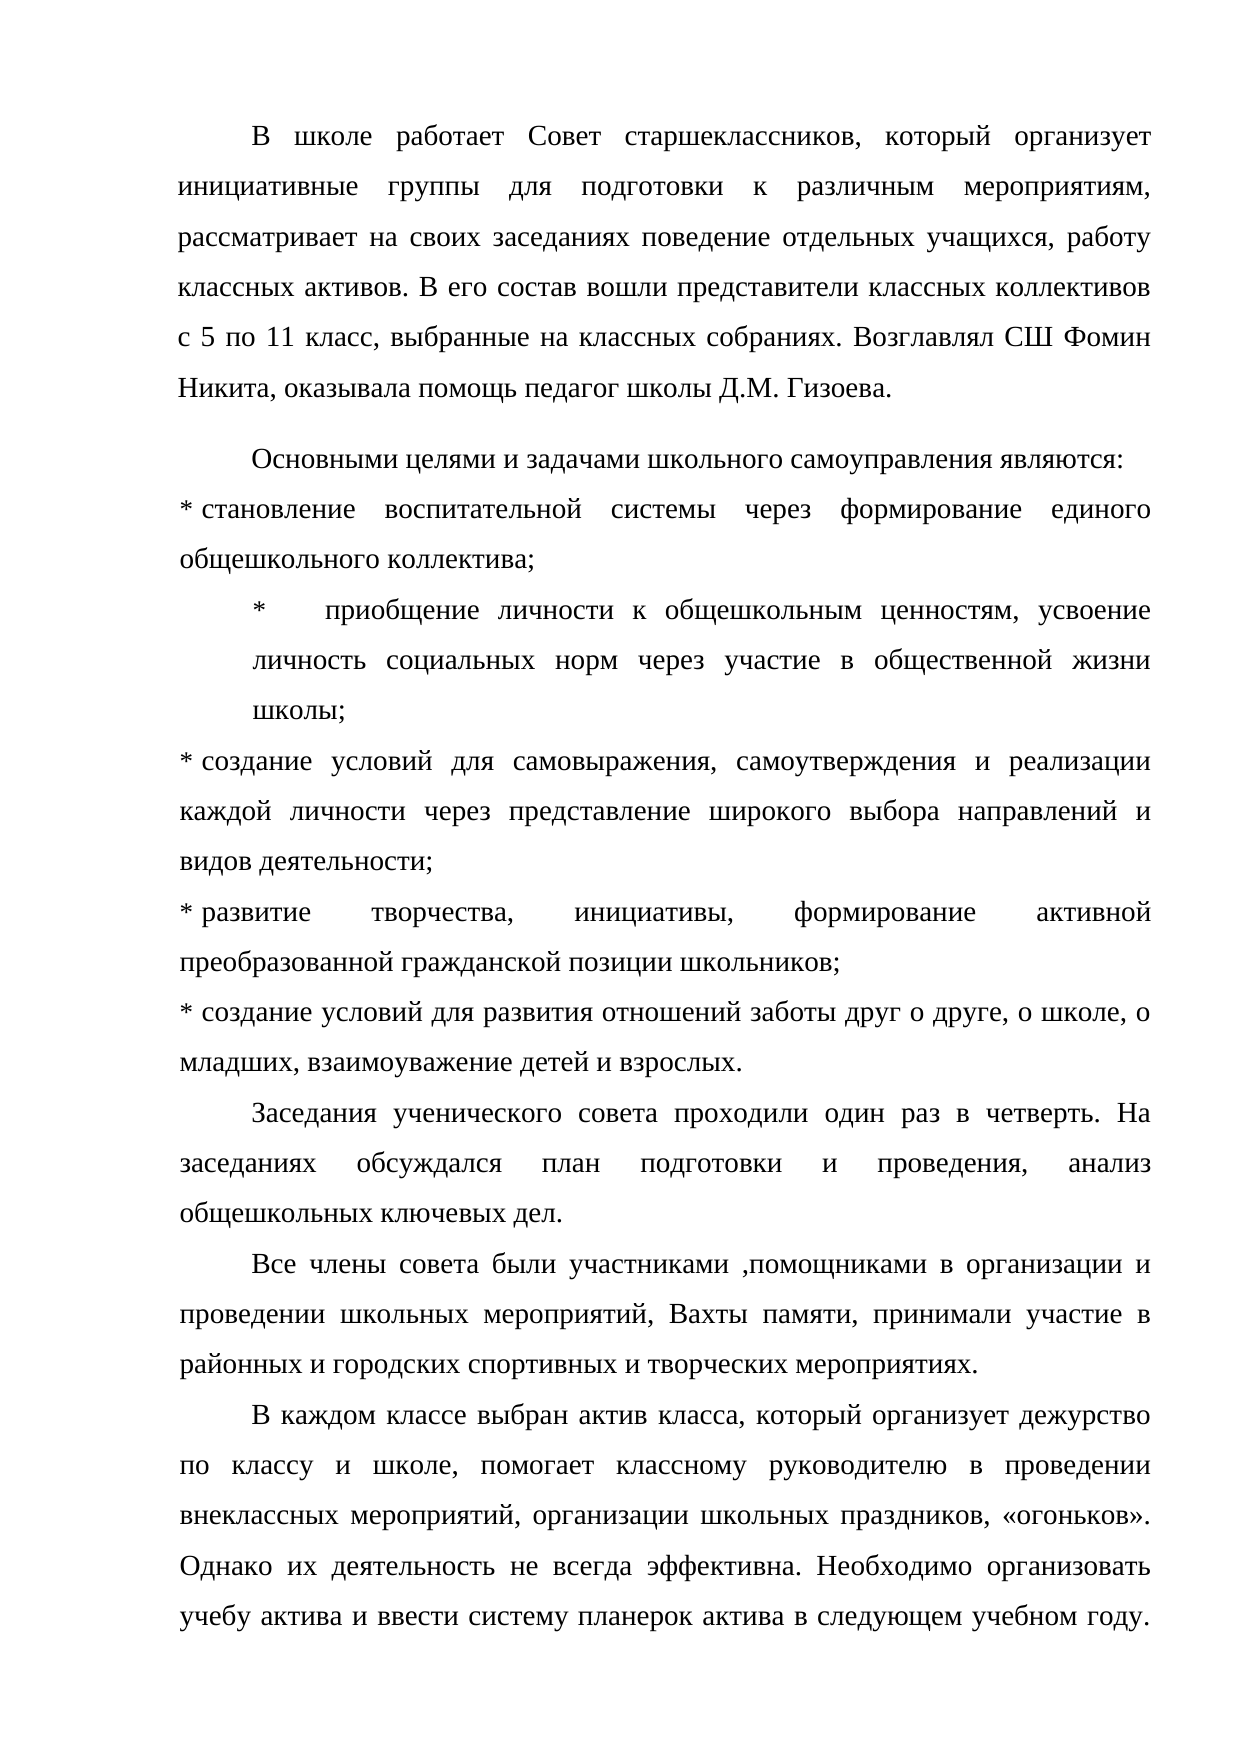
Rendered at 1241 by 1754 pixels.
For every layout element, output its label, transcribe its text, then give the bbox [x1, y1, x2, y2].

list создание условий для развития отношений заботы друг о друге, о школе, о младших, взаимоуважение детей и взрослых. [179, 994, 1152, 1078]
text Все члены совета были участниками ,помощниками в организации и проведении школьных мероприятий, Вахты памяти, принимали участие в районных и городских спортивных и творческих мероприятиях. [179, 1246, 1152, 1380]
list создание условий для самовыражения, самоутверждения и реализации каждой личности через представление широкого выбора направлений и видов деятельности; [179, 743, 1152, 877]
text Основными целями и задачами школьного самоуправления являются: [179, 441, 1152, 474]
list развитие творчества, инициативы, формирование активной преобразованной гражданской позиции школьников; [179, 894, 1152, 977]
list становление воспитательной системы через формирование единого общешкольного коллектива; [179, 491, 1152, 575]
list приобщение личности к общешкольным ценностям, усвоение личность социальных норм через участие в общественной жизни школы; [252, 592, 1152, 726]
text В школе работает Совет старшеклассников, который организует инициативные группы для подготовки к различным мероприятиям, рассматривает на своих заседаниях поведение отдельных учащихся, работу классных активов. В его состав вошли представители классных коллективов с 5 по 11 класс, выбранные на классных собраниях. Возглавлял СШ Фомин Никита, оказывала помощь педагог школы Д.М. Гизоева. [177, 118, 1152, 403]
text Заседания ученического совета проходили один раз в четверть. На заседаниях обсуждался план подготовки и проведения, анализ общешкольных ключевых дел. [179, 1095, 1152, 1229]
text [179, 1397, 1152, 1632]
